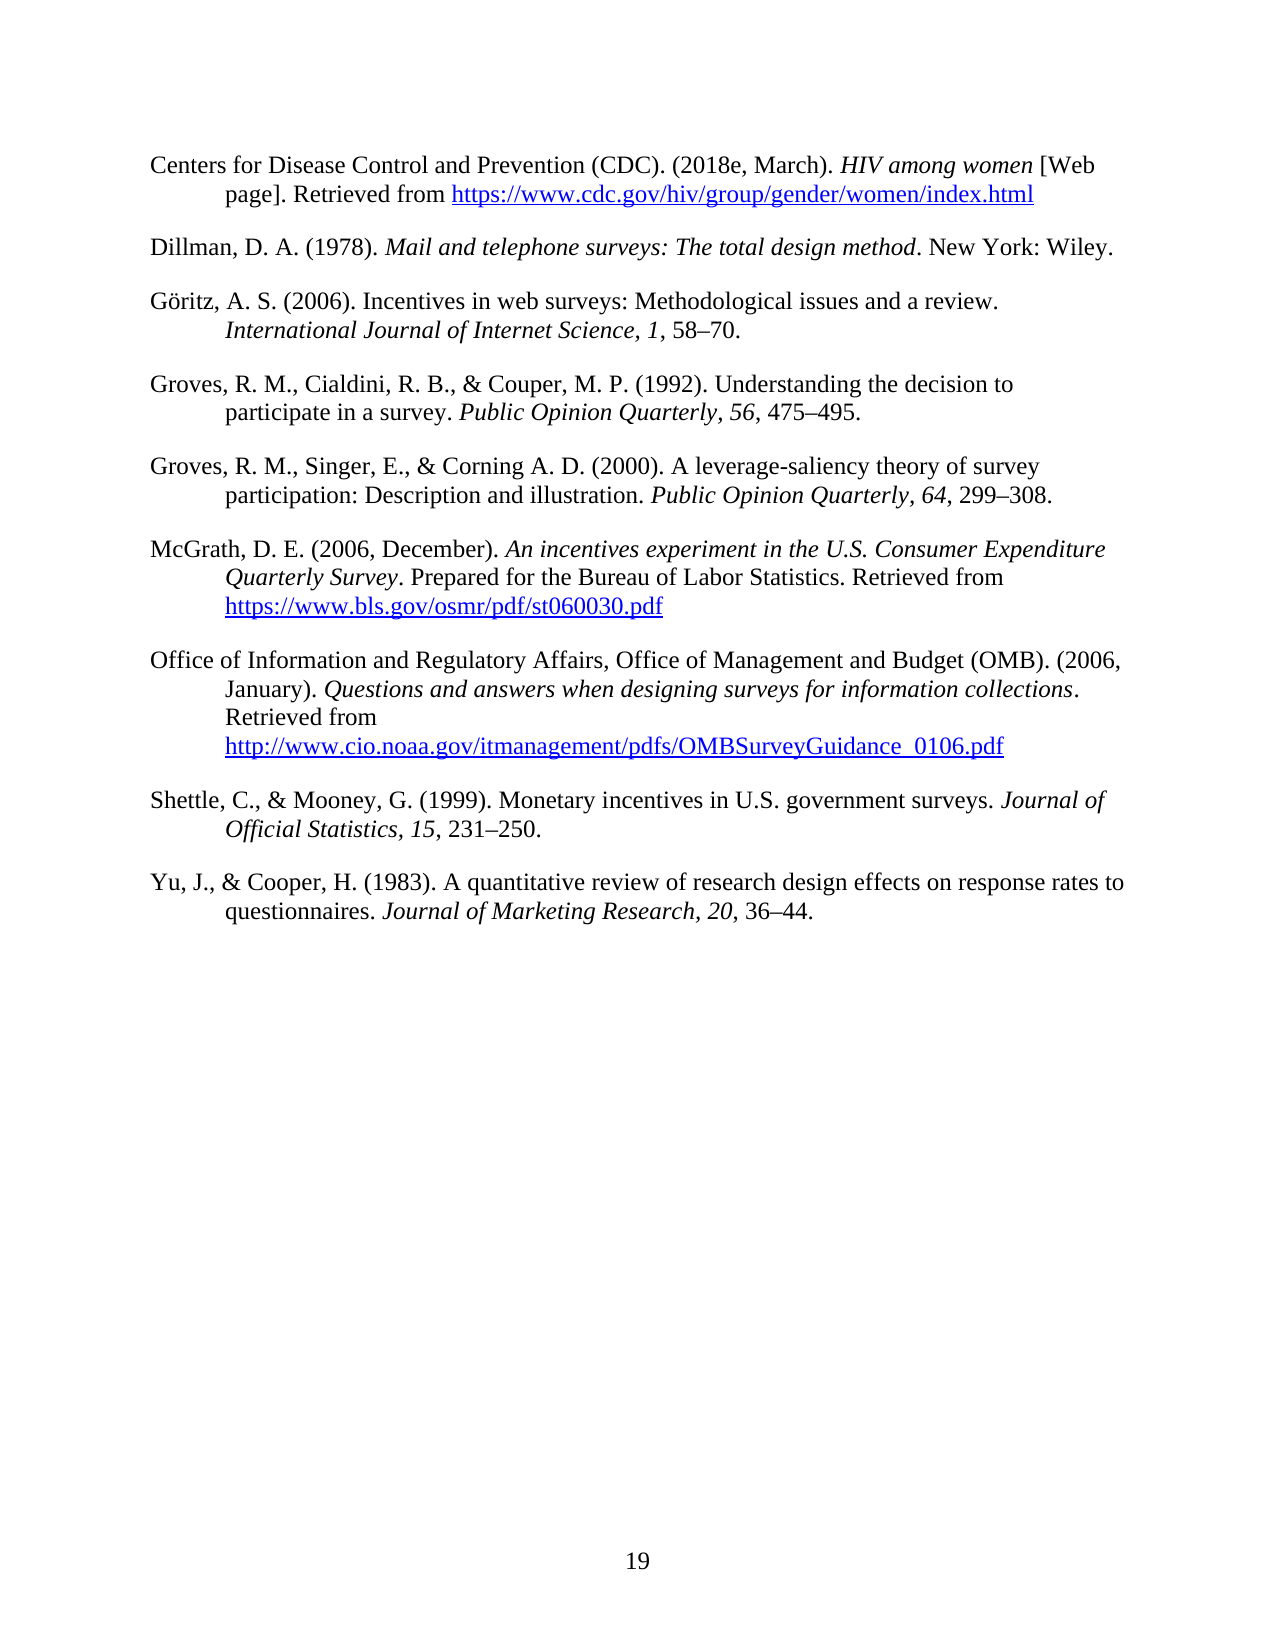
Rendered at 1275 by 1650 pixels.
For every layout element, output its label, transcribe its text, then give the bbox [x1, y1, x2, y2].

text McGrath, D. E. (2006, December). An incentives experiment in the U.S. Consumer Expenditure Quarterly Survey. Prepared for the Bureau of Labor Statistics. Retrieved from https://www.bls.gov/osmr/pdf/st060030.pdf [150, 534, 1125, 620]
text Office of Information and Regulatory Affairs, Office of Management and Budget (OMB). (2006, January). Questions and answers when designing surveys for information collections. Retrieved from http://www.cio.noaa.gov/itmanagement/pdfs/OMBSurveyGuidance_0106.pdf [150, 645, 1125, 760]
text Yu, J., & Cooper, H. (1983). A quantitative review of research design effects on response rates to questionnaires. Journal of Marketing Research, 20, 36–44. [150, 867, 1125, 925]
text Groves, R. M., Cialdini, R. B., & Couper, M. P. (1992). Understanding the decision to participate in a survey. Public Opinion Quarterly, 56, 475–495. [150, 369, 1125, 426]
text Centers for Disease Control and Prevention (CDC). (2018e, March). HIV among women [Web page]. Retrieved from https://www.cdc.gov/hiv/group/gender/women/index.html [150, 150, 1125, 207]
text Shettle, C., & Mooney, G. (1999). Monetary incentives in U.S. government surveys. Journal of Official Statistics, 15, 231–250. [150, 785, 1125, 842]
text Dillman, D. A. (1978). Mail and telephone surveys: The total design method. New York: Wiley. [150, 232, 1125, 261]
text Groves, R. M., Singer, E., & Corning A. D. (2000). A leverage-saliency theory of survey participation: Description and illustration. Public Opinion Quarterly, 64, 299–308. [150, 451, 1125, 509]
text Göritz, A. S. (2006). Incentives in web surveys: Methodological issues and a review. International Journal of Internet Science, 1, 58–70. [150, 286, 1125, 344]
